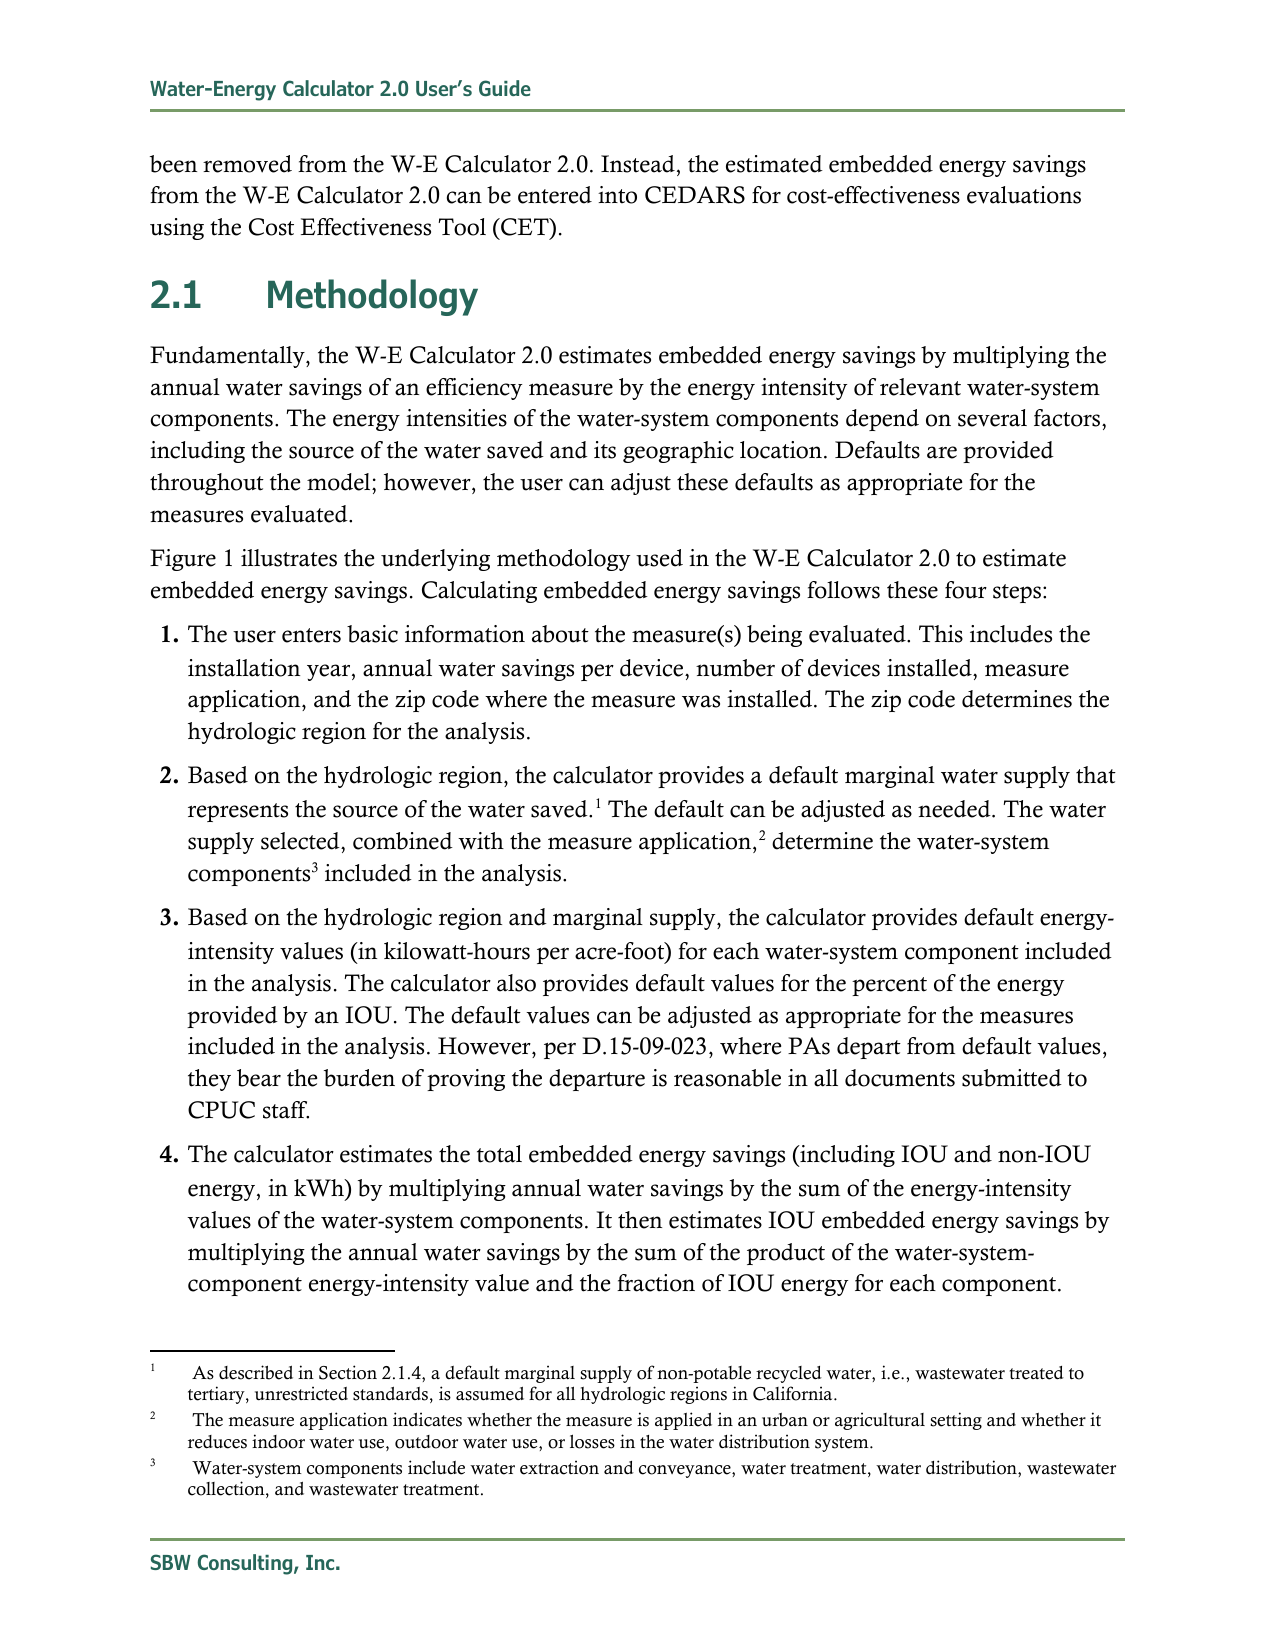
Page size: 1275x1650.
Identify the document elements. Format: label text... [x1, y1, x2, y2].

text Based on the hydrologic region, the calculator provides a default marginal water supply that represents the source of the water saved. The default can be adjusted as needed. The water supply selected, combined with the measure application, determine the water-system components included in the analysis. [180, 762, 1125, 887]
text Figure 1 illustrates the underlying methodology used in the W-E Calculator 2.0 to estimate embedded energy savings. Calculating embedded energy savings follows these four steps: [150, 544, 1125, 603]
subtitle Methodology [150, 270, 1125, 316]
text Based on the hydrologic region and marginal supply, the calculator provides default energy-intensity values (in kilowatt-hours per acre-foot) for each water-system component included in the analysis. The calculator also provides default values for the percent of the energy provided by an IOU. The default values can be adjusted as appropriate for the measures included in the analysis. However, per D.15-09-023, where PAs depart from default values, they bear the burden of proving the departure is reasonable in all documents submitted to CPUC staff. [180, 903, 1125, 1124]
text The user enters basic information about the measure(s) being evaluated. This includes the installation year, annual water savings per device, number of devices installed, measure application, and the zip code where the measure was installed. The zip code determines the hydrologic region for the analysis. [180, 620, 1125, 745]
text Fundamentally, the W-E Calculator 2.0 estimates embedded energy savings by multiplying the annual water savings of an efficiency measure by the energy intensity of relevant water-system components. The energy intensities of the water-system components depend on several factors, including the source of the water saved and its geographic location. Defaults are provided throughout the model; however, the user can adjust these defaults as appropriate for the measures evaluated. [150, 341, 1125, 527]
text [180, 1140, 1125, 1297]
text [150, 150, 1125, 241]
